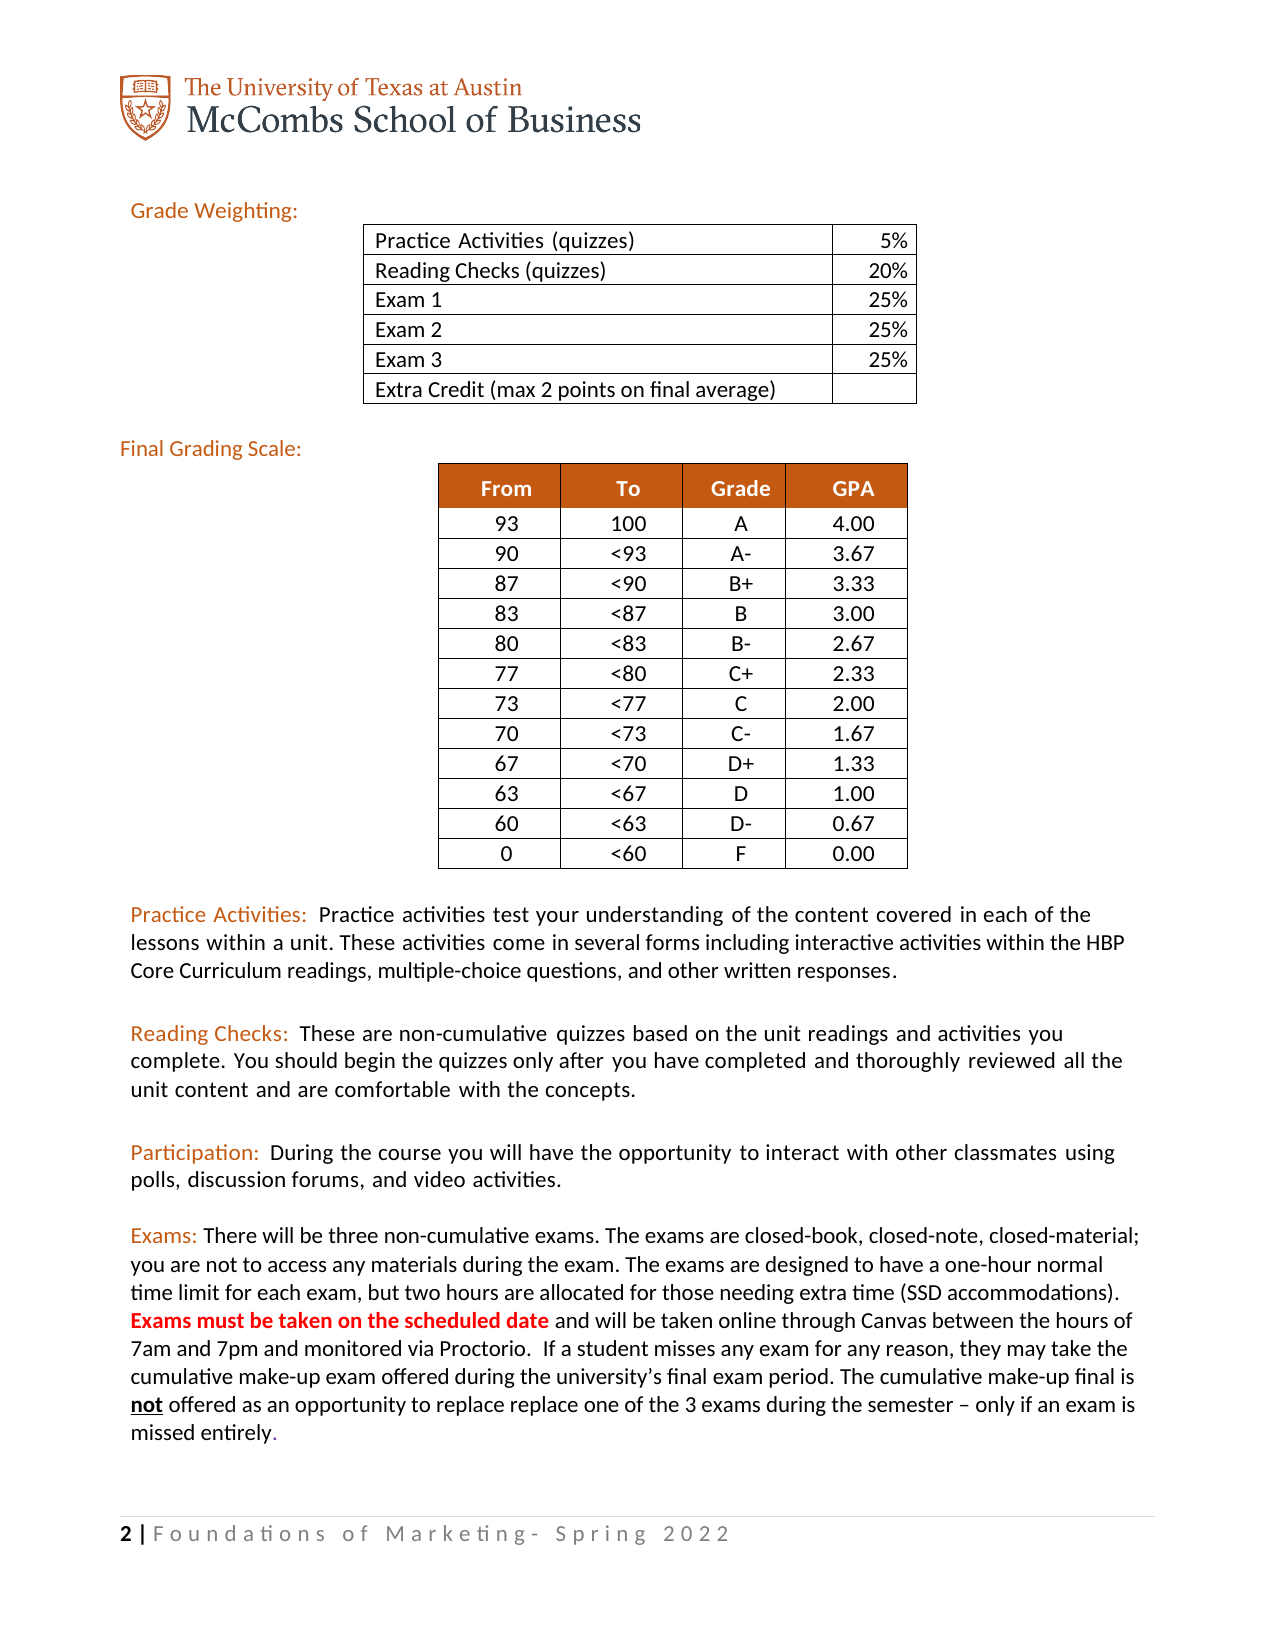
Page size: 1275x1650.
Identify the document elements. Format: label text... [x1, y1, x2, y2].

table_cell Exam 3 [364, 345, 832, 373]
table_cell B+ [683, 569, 785, 598]
table_cell [833, 374, 916, 403]
table_cell A [683, 508, 785, 538]
table_cell 25% [833, 345, 916, 373]
table_cell 0.00 [786, 839, 907, 868]
table_cell 77 [439, 659, 560, 688]
text Reading Checks: These are non-cumulative quizzes based on the unit readings and activities you complete. You should begin the quizzes only after you have completed and thoroughly reviewed all the unit content and are comfortable with the concepts. [130, 1019, 1157, 1103]
table_cell 1.67 [786, 719, 907, 748]
text Grade Weighting: [130, 196, 1157, 224]
table_cell <87 [561, 599, 682, 628]
table_cell 90 [439, 539, 560, 568]
table_cell Extra Credit (max 2 points on final average) [364, 374, 832, 403]
table_header GPA [786, 464, 907, 508]
table_cell Exam 2 [364, 315, 832, 343]
table_cell C [683, 689, 785, 718]
table_cell 93 [439, 508, 560, 538]
table_cell 67 [439, 749, 560, 778]
text Participation: During the course you will have the opportunity to interact with other classmates using polls, discussion forums, and video activities. [130, 1138, 1157, 1194]
table_cell 83 [439, 599, 560, 628]
table_cell <80 [561, 659, 682, 688]
table_cell 25% [833, 285, 916, 314]
table_cell <70 [561, 749, 682, 778]
text Exams: There will be three non-cumulative exams. The exams are closed-book, closed-note, closed-material; you are not to access any materials during the exam. The exams are designed to have a one-hour normal time limit for each exam, but two hours are allocated for those needing extra time (SSD accommodations). Exams must be taken on the scheduled date and will be taken online through Canvas between the hours of 7am and 7pm and monitored via Proctorio. If a student misses any exam for any reason, they may take the cumulative make-up exam offered during the university’s final exam period. The cumulative make-up final is not offered as an opportunity to replace replace one of the 3 exams during the semester – only if an exam is missed entirely. [130, 1222, 1149, 1446]
table_cell <77 [561, 689, 682, 718]
table_cell 3.33 [786, 569, 907, 598]
table_header To [561, 464, 682, 508]
table_cell 1.00 [786, 779, 907, 808]
table_cell <67 [561, 779, 682, 808]
table_cell 60 [439, 809, 560, 838]
table_header 5% [833, 225, 916, 254]
table_header Grade [683, 464, 785, 508]
table_header From [439, 464, 560, 508]
table_cell <73 [561, 719, 682, 748]
table_cell C- [683, 719, 785, 748]
table_cell <83 [561, 629, 682, 658]
table_cell 80 [439, 629, 560, 658]
table_cell 100 [561, 508, 682, 538]
table_header Practice Activities (quizzes) [364, 225, 832, 254]
table_cell Reading Checks (quizzes) [364, 255, 832, 284]
picture [120, 75, 641, 141]
table_cell D- [683, 809, 785, 838]
table_cell 0 [439, 839, 560, 868]
table_cell 20% [833, 255, 916, 284]
table_cell 87 [439, 569, 560, 598]
table_cell 2.33 [786, 659, 907, 688]
table_cell B [683, 599, 785, 628]
table_cell C+ [683, 659, 785, 688]
table_cell <63 [561, 809, 682, 838]
text Practice Activities: Practice activities test your understanding of the content covered in each of the lessons within a unit. These activities come in several forms including interactive activities within the HBP Core Curriculum readings, multiple-choice questions, and other written responses. [130, 900, 1157, 984]
table_cell 70 [439, 719, 560, 748]
table_cell 3.67 [786, 539, 907, 568]
table_cell 1.33 [786, 749, 907, 778]
table_cell 25% [833, 315, 916, 343]
table_cell 73 [439, 689, 560, 718]
table_cell 4.00 [786, 508, 907, 538]
table_cell <90 [561, 569, 682, 598]
table_cell Exam 1 [364, 285, 832, 314]
table_cell <93 [561, 539, 682, 568]
table_cell D [683, 779, 785, 808]
table_cell 63 [439, 779, 560, 808]
table_cell F [683, 839, 785, 868]
table_cell B- [683, 629, 785, 658]
table_cell D+ [683, 749, 785, 778]
table_cell <60 [561, 839, 682, 868]
table_cell 2.00 [786, 689, 907, 718]
table_cell 3.00 [786, 599, 907, 628]
table_cell 2.67 [786, 629, 907, 658]
table_cell 0.67 [786, 809, 907, 838]
text Final Grading Scale: [120, 434, 1157, 463]
table_cell A- [683, 539, 785, 568]
